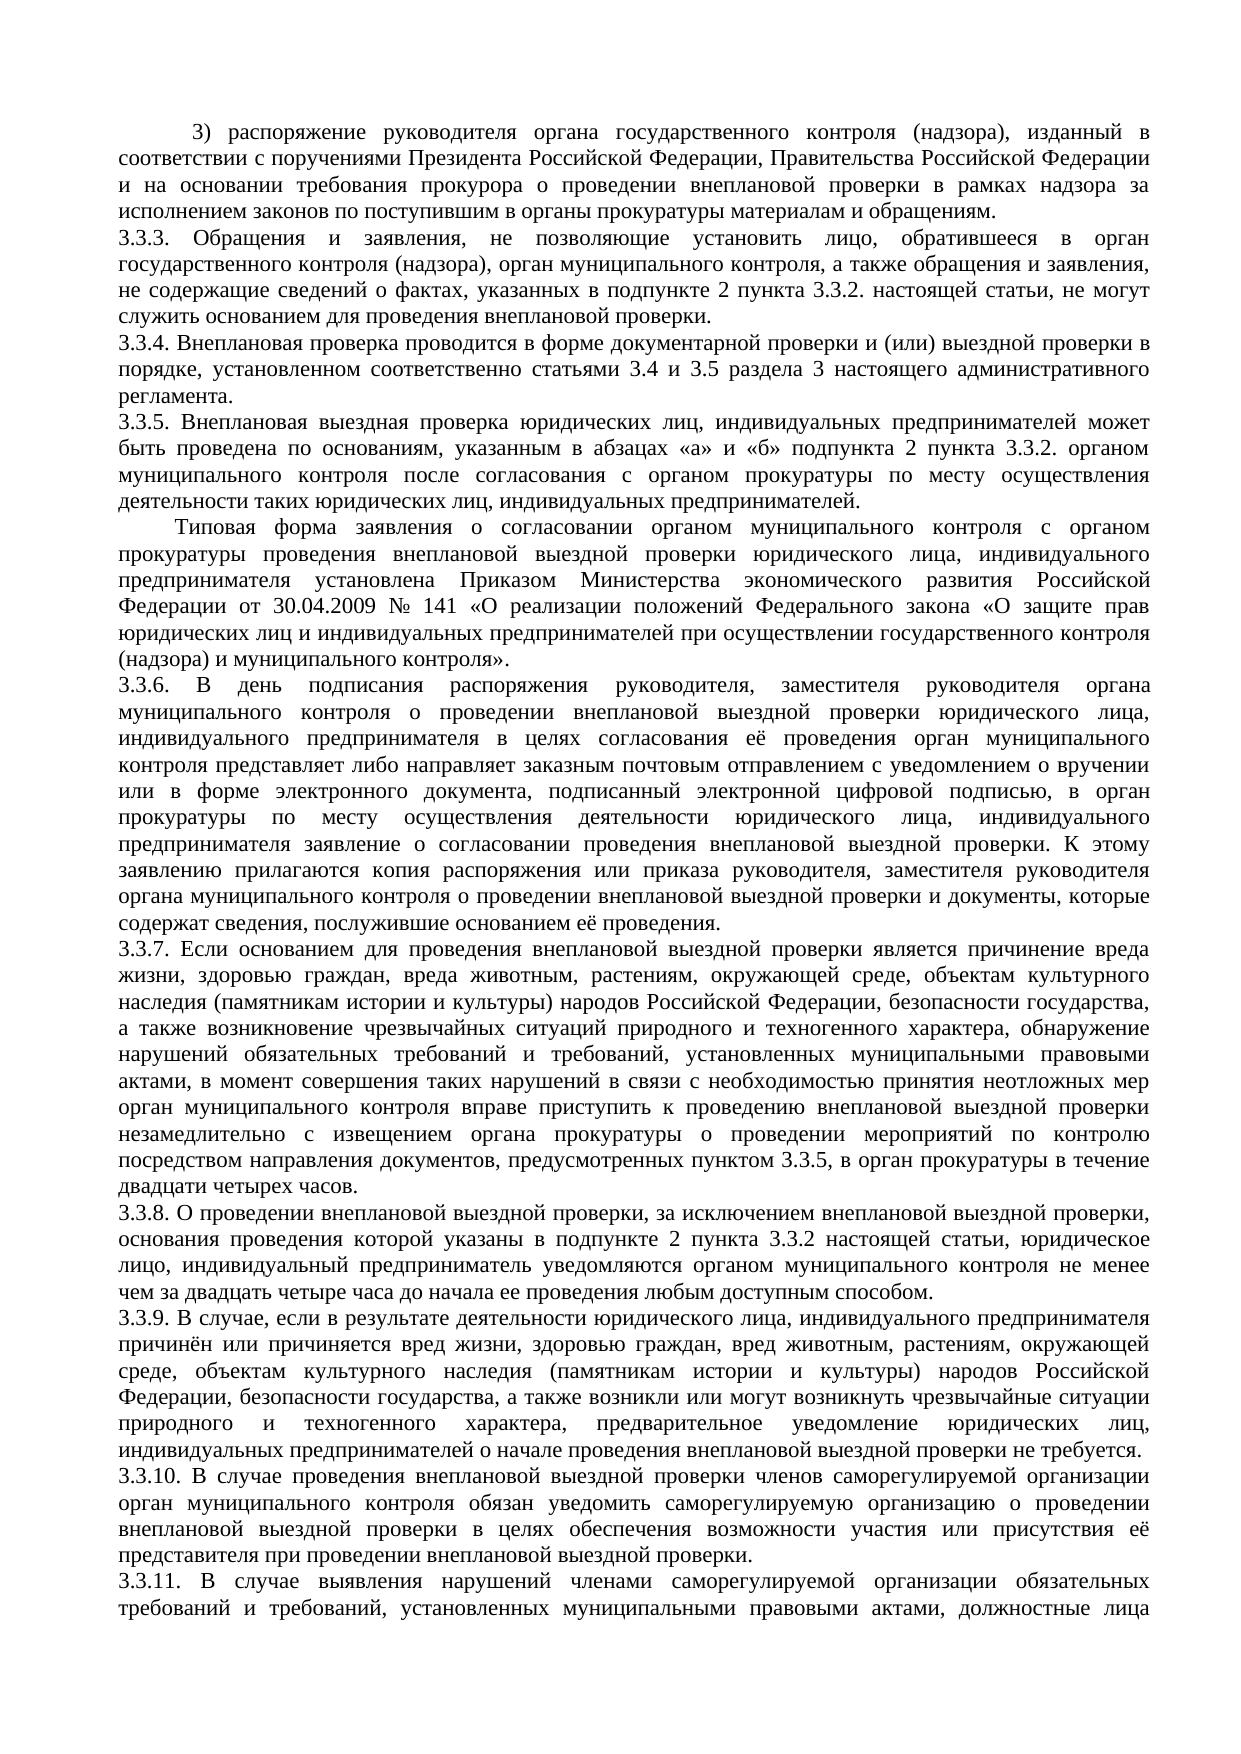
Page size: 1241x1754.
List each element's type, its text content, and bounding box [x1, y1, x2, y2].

text Типовая форма заявления о согласовании органом муниципального контроля с органом прокуратуры проведения внеплановой выездной проверки юридического лица, индивидуального предпринимателя установлена Приказом Министерства экономического развития Российской Федерации от 30.04.2009 № 141 «О реализации положений Федерального закона «О защите прав юридических лиц и индивидуальных предпринимателей при осуществлении государственного контроля (надзора) и муниципального контроля». [118, 513, 1152, 672]
text 3.3.3. Обращения и заявления, не позволяющие установить лицо, обратившееся в орган государственного контроля (надзора), орган муниципального контроля, а также обращения и заявления, не содержащие сведений о фактах, указанных в подпункте 2 пункта 3.3.2. настоящей статьи, не могут служить основанием для проведения внеплановой проверки. [118, 223, 1152, 329]
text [118, 1568, 1152, 1620]
text 3.3.7. Если основанием для проведения внеплановой выездной проверки является причинение вреда жизни, здоровью граждан, вреда животным, растениям, окружающей среде, объектам культурного наследия (памятникам истории и культуры) народов Российской Федерации, безопасности государства, а также возникновение чрезвычайных ситуаций природного и техногенного характера, обнаружение нарушений обязательных требований и требований, установленных муниципальными правовыми актами, в момент совершения таких нарушений в связи с необходимостью принятия неотложных мер орган муниципального контроля вправе приступить к проведению внеплановой выездной проверки незамедлительно с извещением органа прокуратуры о проведении мероприятий по контролю посредством направления документов, предусмотренных пунктом 3.3.5, в орган прокуратуры в течение двадцати четырех часов. [118, 935, 1152, 1199]
text 3.3.10. В случае проведения внеплановой выездной проверки членов саморегулируемой организации орган муниципального контроля обязан уведомить саморегулируемую организацию о проведении внеплановой выездной проверки в целях обеспечения возможности участия или присутствия её представителя при проведении внеплановой выездной проверки. [118, 1462, 1152, 1568]
text 3) распоряжение руководителя органа государственного контроля (надзора), изданный в соответствии с поручениями Президента Российской Федерации, Правительства Российской Федерации и на основании требования прокурора о проведении внеплановой проверки в рамках надзора за исполнением законов по поступившим в органы прокуратуры материалам и обращениям. [118, 118, 1152, 223]
text 3.3.6. В день подписания распоряжения руководителя, заместителя руководителя органа муниципального контроля о проведении внеплановой выездной проверки юридического лица, индивидуального предпринимателя в целях согласования её проведения орган муниципального контроля представляет либо направляет заказным почтовым отправлением с уведомлением о вручении или в форме электронного документа, подписанный электронной цифровой подписью, в орган прокуратуры по месту осуществления деятельности юридического лица, индивидуального предпринимателя заявление о согласовании проведения внеплановой выездной проверки. К этому заявлению прилагаются копия распоряжения или приказа руководителя, заместителя руководителя органа муниципального контроля о проведении внеплановой выездной проверки и документы, которые содержат сведения, послужившие основанием её проведения. [118, 672, 1152, 935]
text 3.3.9. В случае, если в результате деятельности юридического лица, индивидуального предпринимателя причинён или причиняется вред жизни, здоровью граждан, вред животным, растениям, окружающей среде, объектам культурного наследия (памятникам истории и культуры) народов Российской Федерации, безопасности государства, а также возникли или могут возникнуть чрезвычайные ситуации природного и техногенного характера, предварительное уведомление юридических лиц, индивидуальных предпринимателей о начале проведения внеплановой выездной проверки не требуется. [118, 1304, 1152, 1462]
text 3.3.8. О проведении внеплановой выездной проверки, за исключением внеплановой выездной проверки, основания проведения которой указаны в подпункте 2 пункта 3.3.2 настоящей статьи, юридическое лицо, индивидуальный предприниматель уведомляются органом муниципального контроля не менее чем за двадцать четыре часа до начала ее проведения любым доступным способом. [118, 1199, 1152, 1304]
text 3.3.5. Внеплановая выездная проверка юридических лиц, индивидуальных предпринимателей может быть проведена по основаниям, указанным в абзацах «а» и «б» подпункта 2 пункта 3.3.2. органом муниципального контроля после согласования с органом прокуратуры по месту осуществления деятельности таких юридических лиц, индивидуальных предпринимателей. [118, 408, 1152, 513]
text 3.3.4. Внеплановая проверка проводится в форме документарной проверки и (или) выездной проверки в порядке, установленном соответственно статьями 3.4 и 3.5 раздела 3 настоящего административного регламента. [118, 329, 1152, 408]
